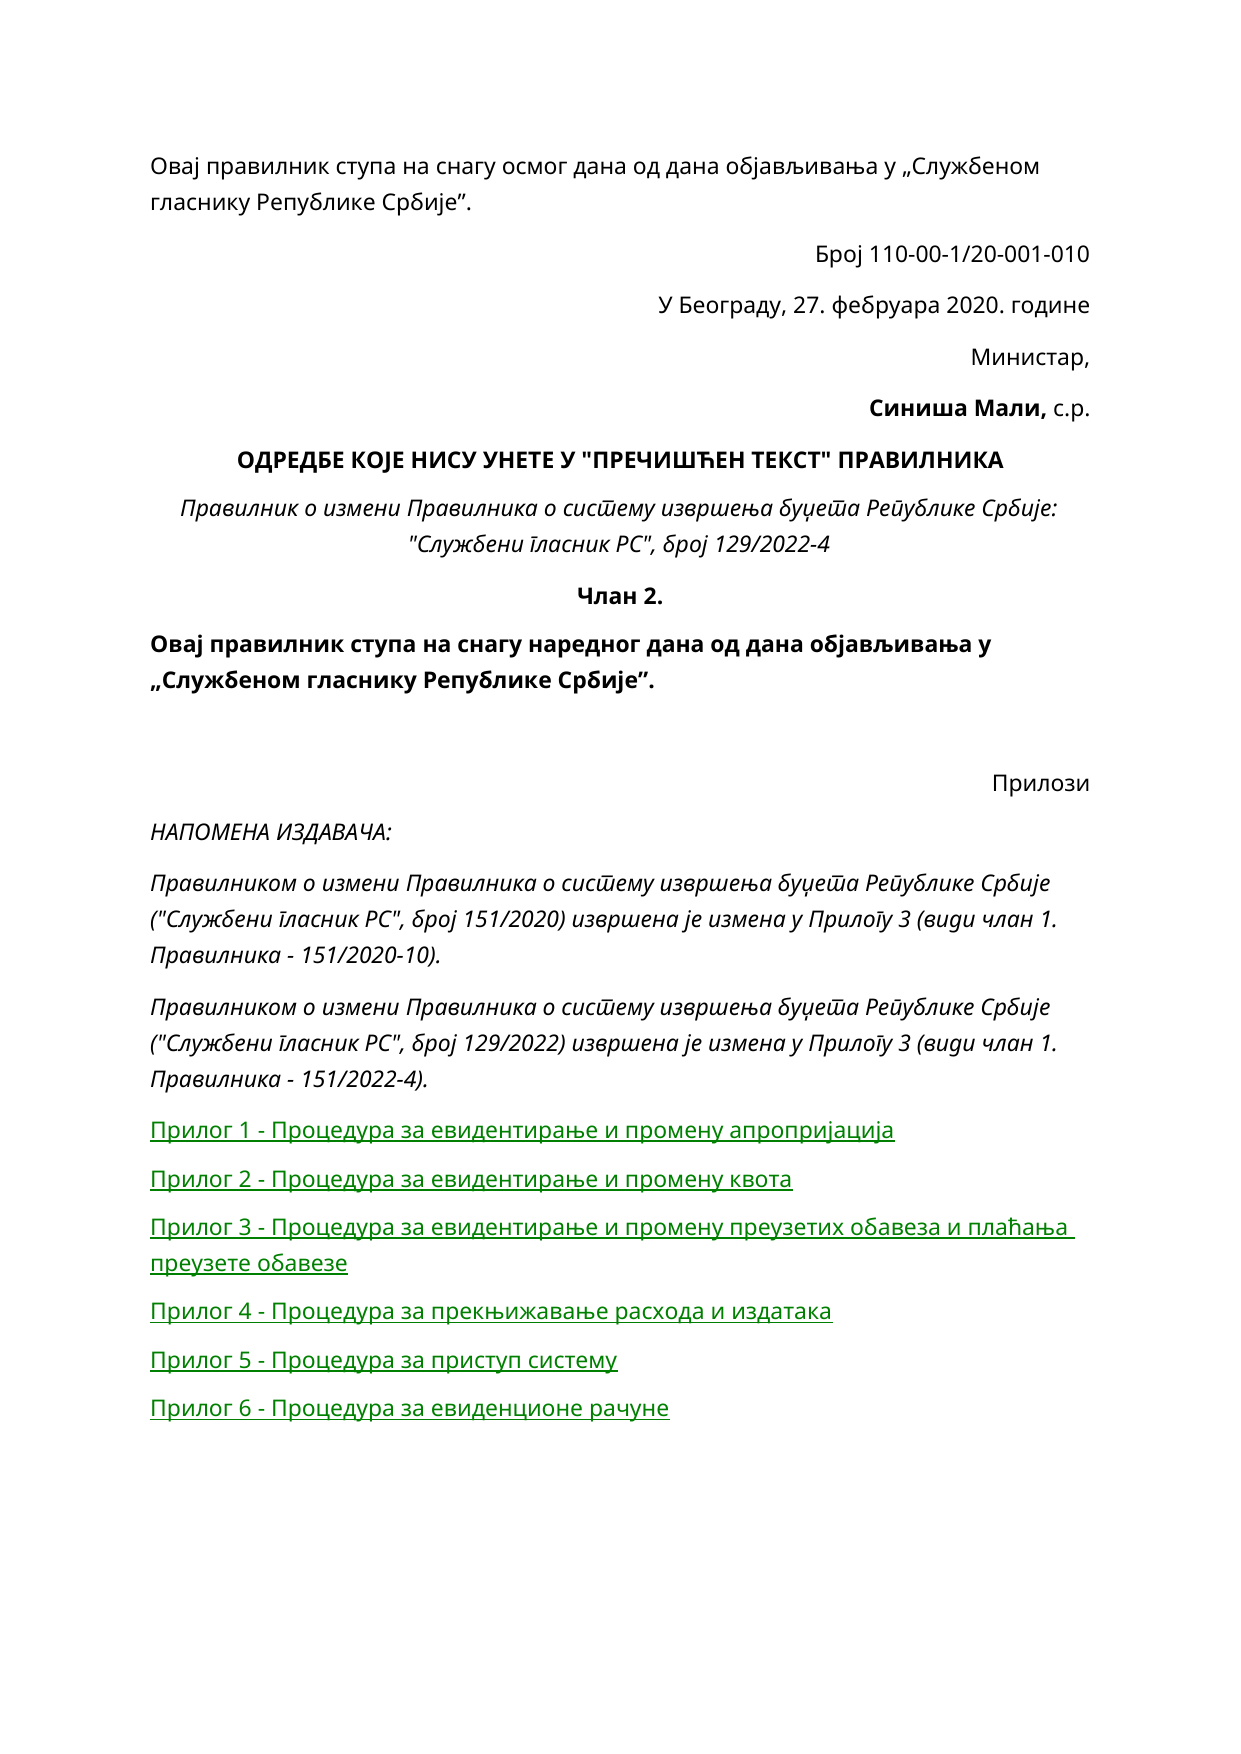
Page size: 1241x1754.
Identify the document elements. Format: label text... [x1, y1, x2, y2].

text Овај правилник ступа на снагу осмог дана од дана објављивања у „Службеном гласнику Републике Србије”. [150, 150, 1090, 217]
text У Београду, 27. фебруара 2020. године [150, 289, 1090, 320]
text Прилози [150, 767, 1090, 798]
text ОДРЕДБЕ КОЈЕ НИСУ УНЕТЕ У "ПРЕЧИШЋЕН ТЕКСТ" ПРАВИЛНИКА [150, 444, 1090, 475]
text Правилник о измени Правилника о систему извршења буџета Републике Србије: "Службени гласник РС", број 129/2022-4 [150, 492, 1090, 559]
text Синиша Мали, с.р. [150, 392, 1090, 423]
text Правилником о измени Правилника о систему извршења буџета Републике Србије ("Службени гласник РС", број 129/2022) извршена је измена у Прилогу 3 (види члан 1. Правилника - 151/2022-4). [150, 991, 1090, 1094]
text Правилником о измени Правилника о систему извршења буџета Републике Србије ("Службени гласник РС", број 151/2020) извршена је измена у Прилогу 3 (види члан 1. Правилника - 151/2020-10). [150, 867, 1090, 970]
text Овај правилник ступа на снагу наредног дана од дана објављивања у „Службеном гласнику Републике Србије”. [150, 628, 1090, 695]
text Прилог 5 - Процедура за приступ систему [150, 1344, 1090, 1375]
text Прилог 6 - Процедура за евиденционе рачуне [150, 1392, 1090, 1423]
text Број 110-00-1/20-001-010 [150, 237, 1090, 269]
text Прилог 2 - Процедура за евидентирање и промену квота [150, 1162, 1090, 1194]
text Прилог 1 - Процедура за евидентирање и промену апропријација [150, 1114, 1090, 1145]
text Члан 2. [150, 580, 1090, 611]
text Министар, [150, 341, 1090, 372]
text НАПОМЕНА ИЗДАВАЧА: [150, 816, 1090, 847]
text Прилог 4 - Процедура за прекњижавање расхода и издатака [150, 1295, 1090, 1327]
text Прилог 3 - Процедура за евидентирање и промену преузетих обавеза и плаћања преузете обавезе [150, 1211, 1090, 1278]
